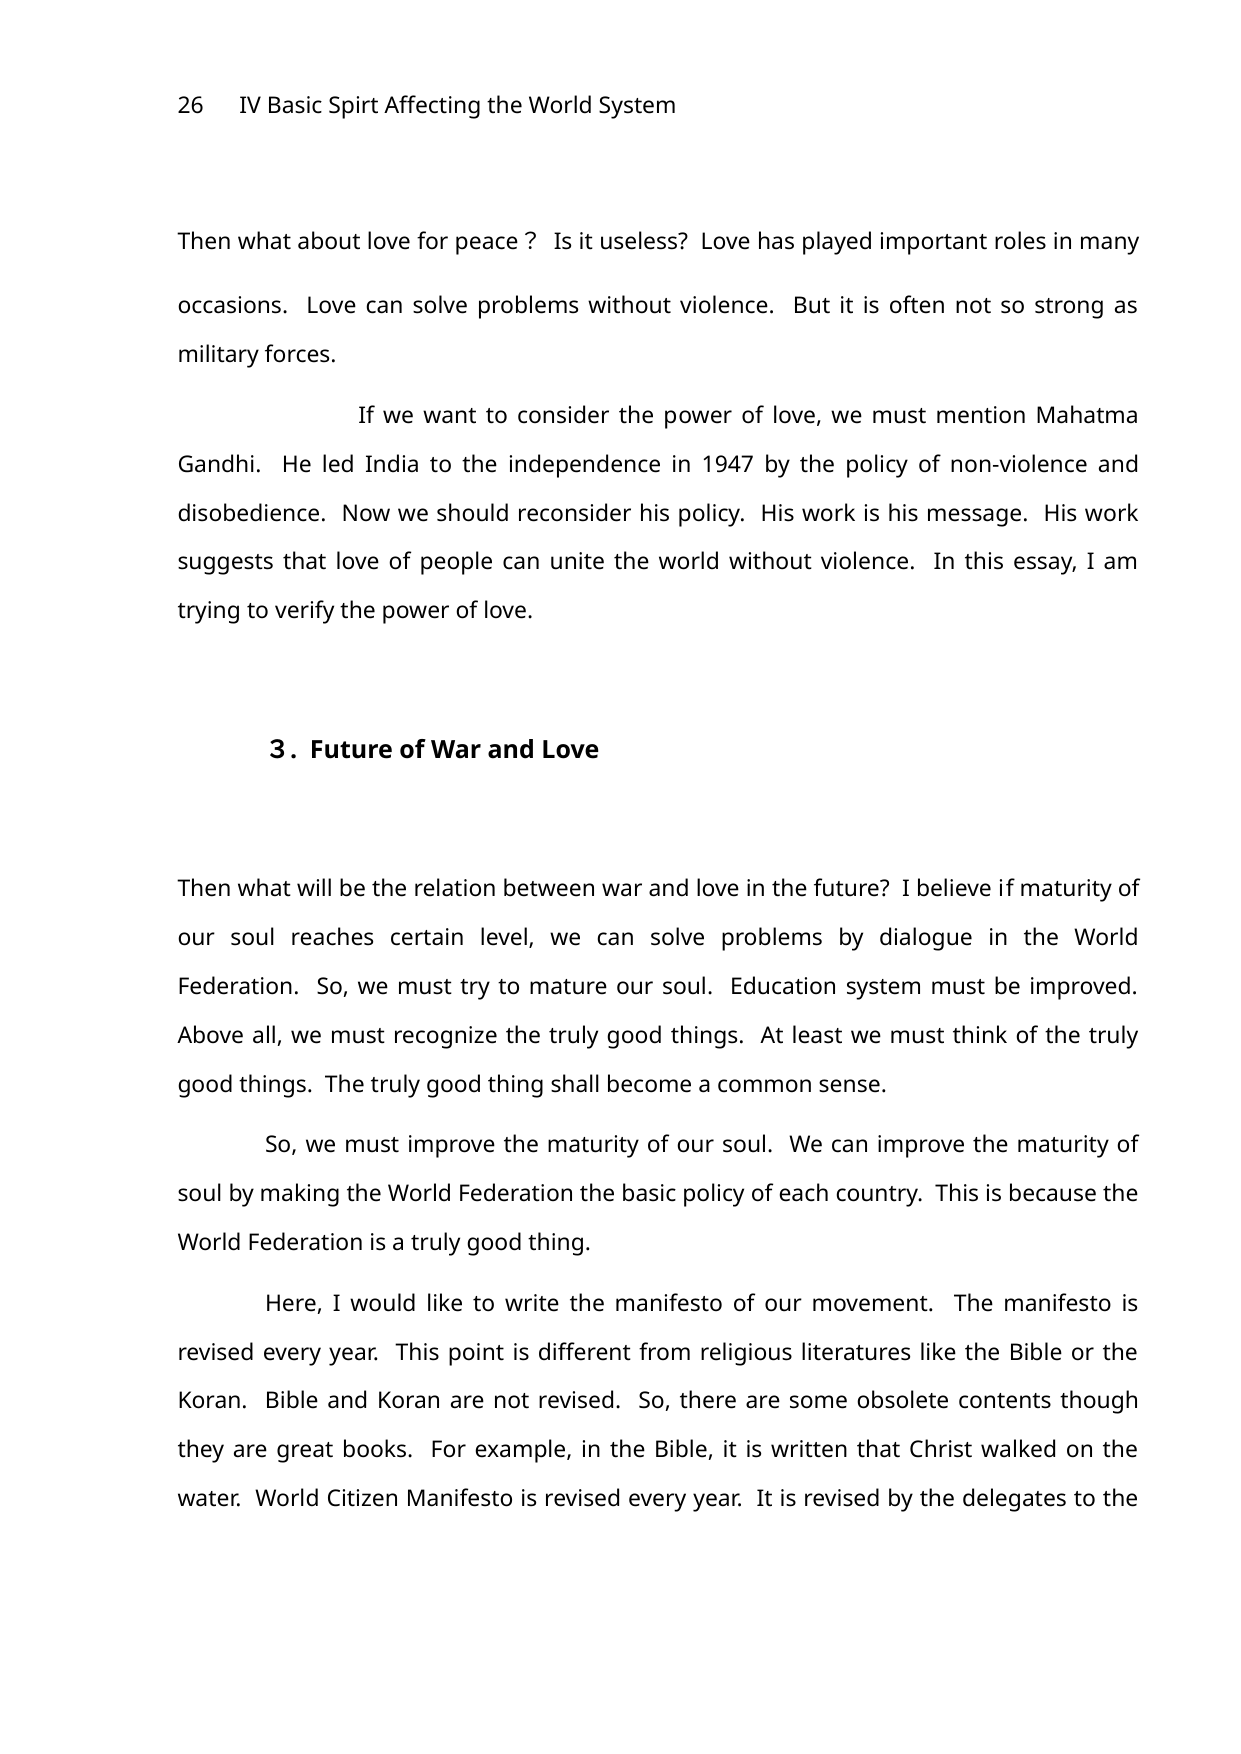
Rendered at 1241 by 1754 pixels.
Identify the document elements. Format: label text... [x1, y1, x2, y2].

text If we want to consider the power of love, we must mention Mahatma Gandhi. He led India to the independence in 1947 by the policy of non-violence and disobedience. Now we should reconsider his policy. His work is his message. His work suggests that love of people can unite the world without violence. In this essay, I am trying to verify the power of love. [177, 398, 1140, 626]
text Then what about love for peace？ Is it useless? Love has played important roles in many occasions. Love can solve problems without violence. But it is often not so strong as military forces. [177, 207, 1140, 370]
subtitle ３. Future of War and Love [177, 715, 1140, 780]
text Then what will be the relation between war and love in the future? I believe if maturity of our soul reaches certain level, we can solve problems by dialogue in the World Federation. So, we must try to mature our soul. Education system must be improved. Above all, we must recognize the truly good things. At least we must think of the truly good things. The truly good thing shall become a common sense. [177, 872, 1140, 1099]
text So, we must improve the maturity of our soul. We can improve the maturity of soul by making the World Federation the basic policy of each country. This is because the World Federation is a truly good thing. [177, 1128, 1140, 1258]
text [177, 1286, 1140, 1514]
